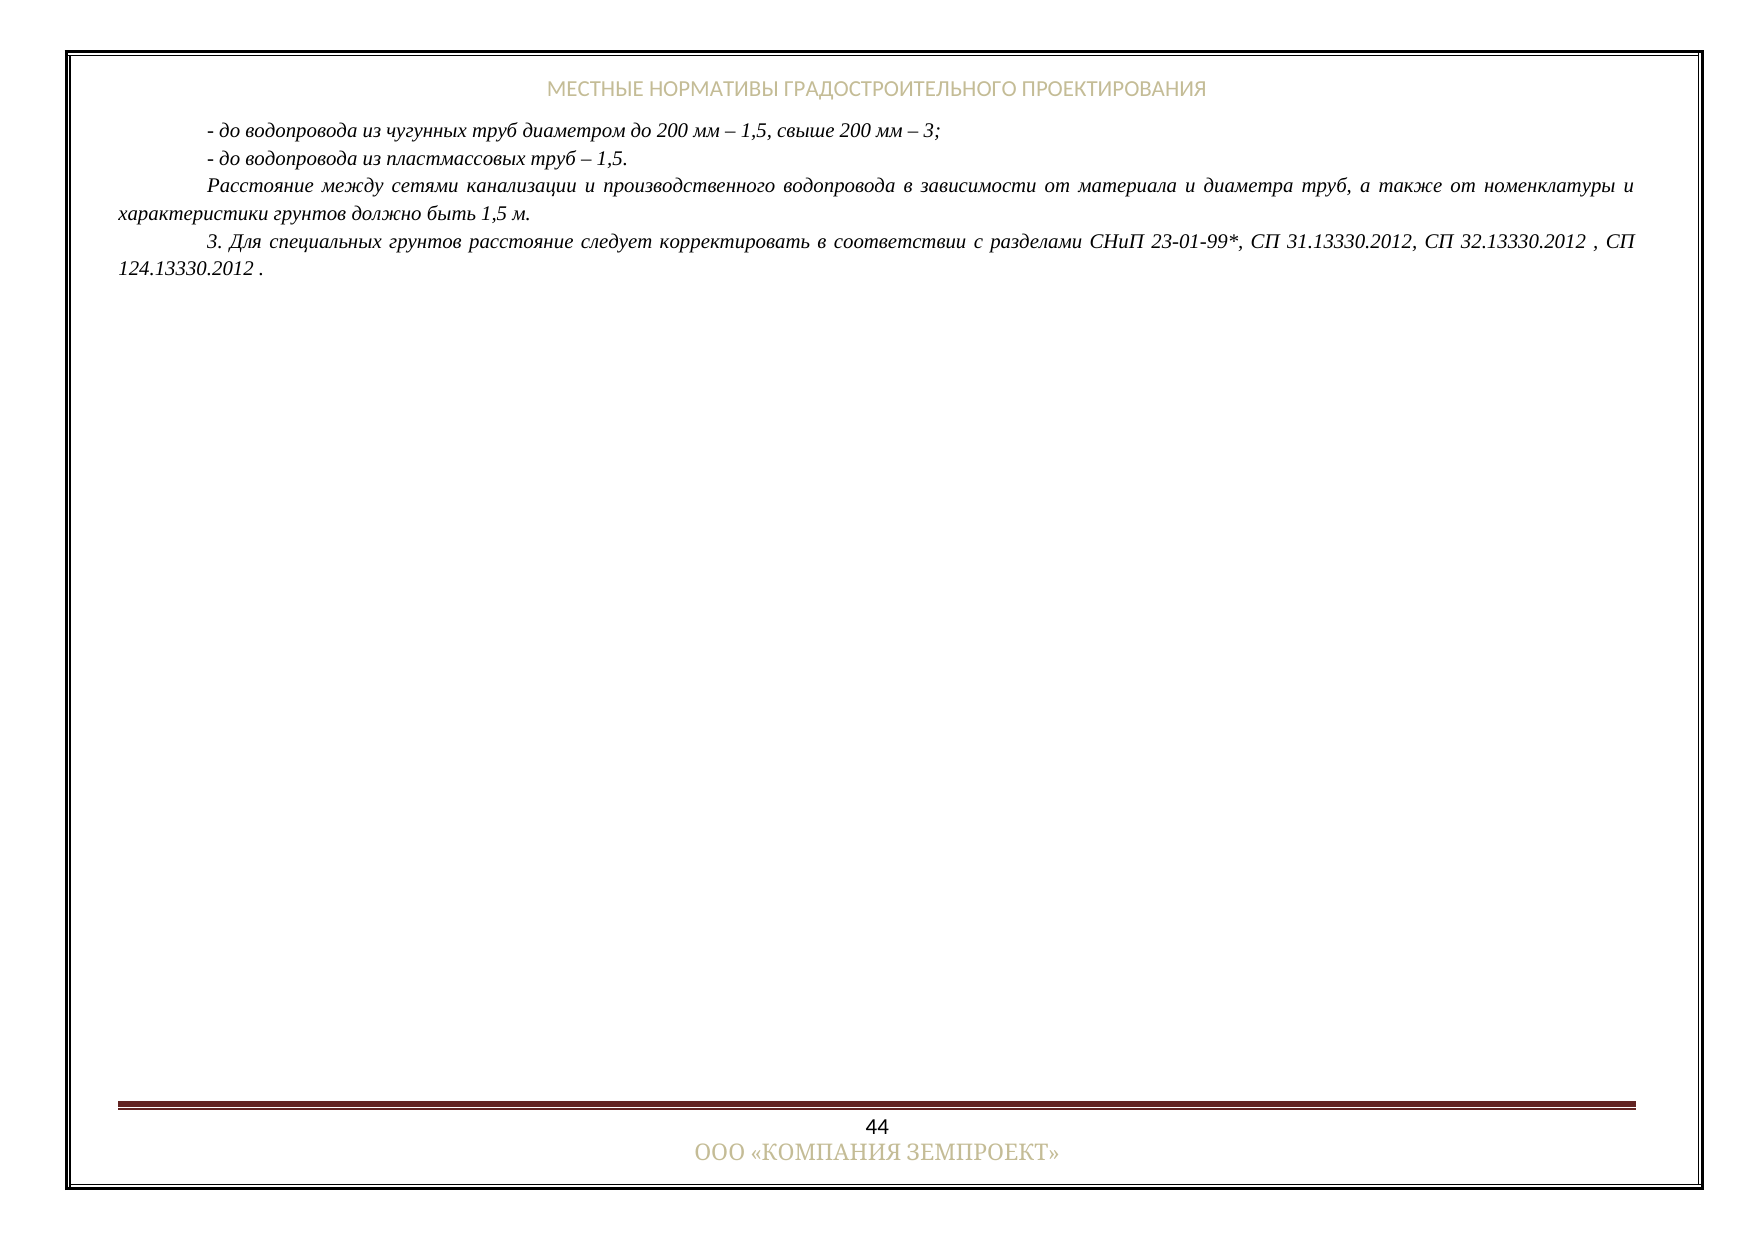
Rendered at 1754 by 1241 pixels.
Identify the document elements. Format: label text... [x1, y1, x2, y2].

text 3. Для специальных грунтов расстояние следует корректировать в соответствии с разделами СНиП 23-01-99*, СП 31.13330.2012, СП 32.13330.2012 , СП 124.13330.2012 . [118, 228, 1636, 280]
text - до водопровода из чугунных труб диаметром до 200 мм – 1,5, свыше 200 мм – 3; [118, 118, 1636, 142]
text - до водопровода из пластмассовых труб – 1,5. [118, 146, 1636, 170]
text Расстояние между сетями канализации и производственного водопровода в зависимости от материала и диаметра труб, а также от номенклатуры и характеристики грунтов должно быть 1,5 м. [118, 173, 1636, 225]
